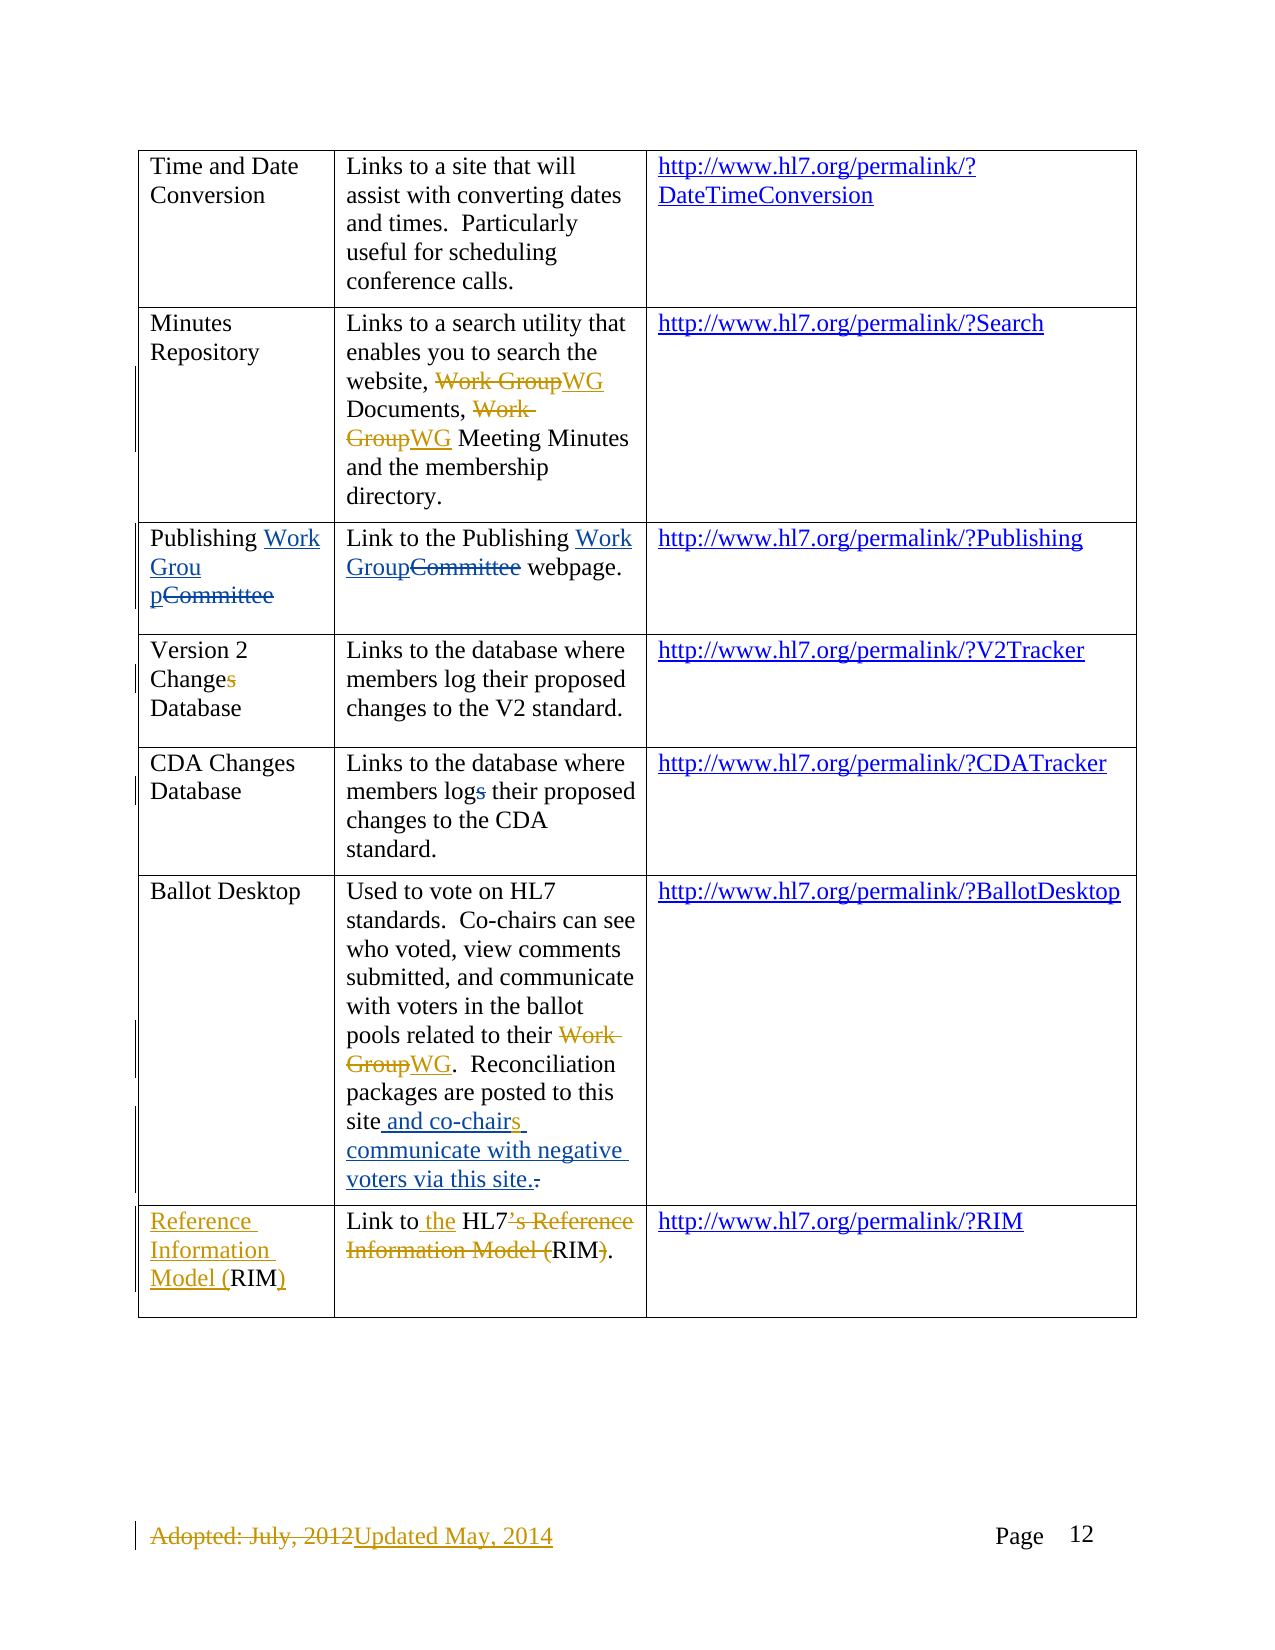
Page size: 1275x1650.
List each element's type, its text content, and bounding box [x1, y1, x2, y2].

table_cell Version 2 Change Database [139, 635, 334, 747]
table_cell http://www.hl7.org/permalink/?CDATracker [647, 748, 1136, 875]
table_header http://www.hl7.org/permalink/?DateTimeConversion [647, 151, 1136, 307]
table_header Links to a site that will assist with converting dates and times. Particularly useful for scheduling conference calls. [335, 151, 646, 307]
table_cell http://www.hl7.org/permalink/?BallotDesktop [647, 876, 1136, 1205]
table_cell Minutes Repository [139, 308, 334, 522]
table_cell http://www.hl7.org/permalink/?RIM [647, 1206, 1136, 1317]
table_cell http://www.hl7.org/permalink/?Publishing [647, 523, 1136, 634]
table_cell Links to the database where members log their proposed changes to the CDA standard. [335, 748, 646, 875]
table_cell Link to the Publishing webpage. [335, 523, 646, 634]
table_cell http://www.hl7.org/permalink/?Search [647, 308, 1136, 522]
table_cell Links to the database where members log their proposed changes to the V2 standard. [335, 635, 646, 747]
table_cell Used to vote on HL7 standards. Co-chairs can see who voted, view comments submitted, and communicate with voters in the ballot pools related to their . Reconciliation packages are posted to this site [335, 876, 646, 1205]
table_cell http://www.hl7.org/permalink/?V2Tracker [647, 635, 1136, 747]
table_cell Ballot Desktop [139, 876, 334, 1205]
table_cell RIM [139, 1206, 334, 1317]
table_header Time and Date Conversion [139, 151, 334, 307]
table_cell CDA Changes Database [139, 748, 334, 875]
table_cell Links to a search utility that enables you to search the website, Documents, Meeting Minutes and the membership directory. [335, 308, 646, 522]
table_cell Link to HL7RIM. [335, 1206, 646, 1317]
table_cell Publishing [139, 523, 334, 634]
